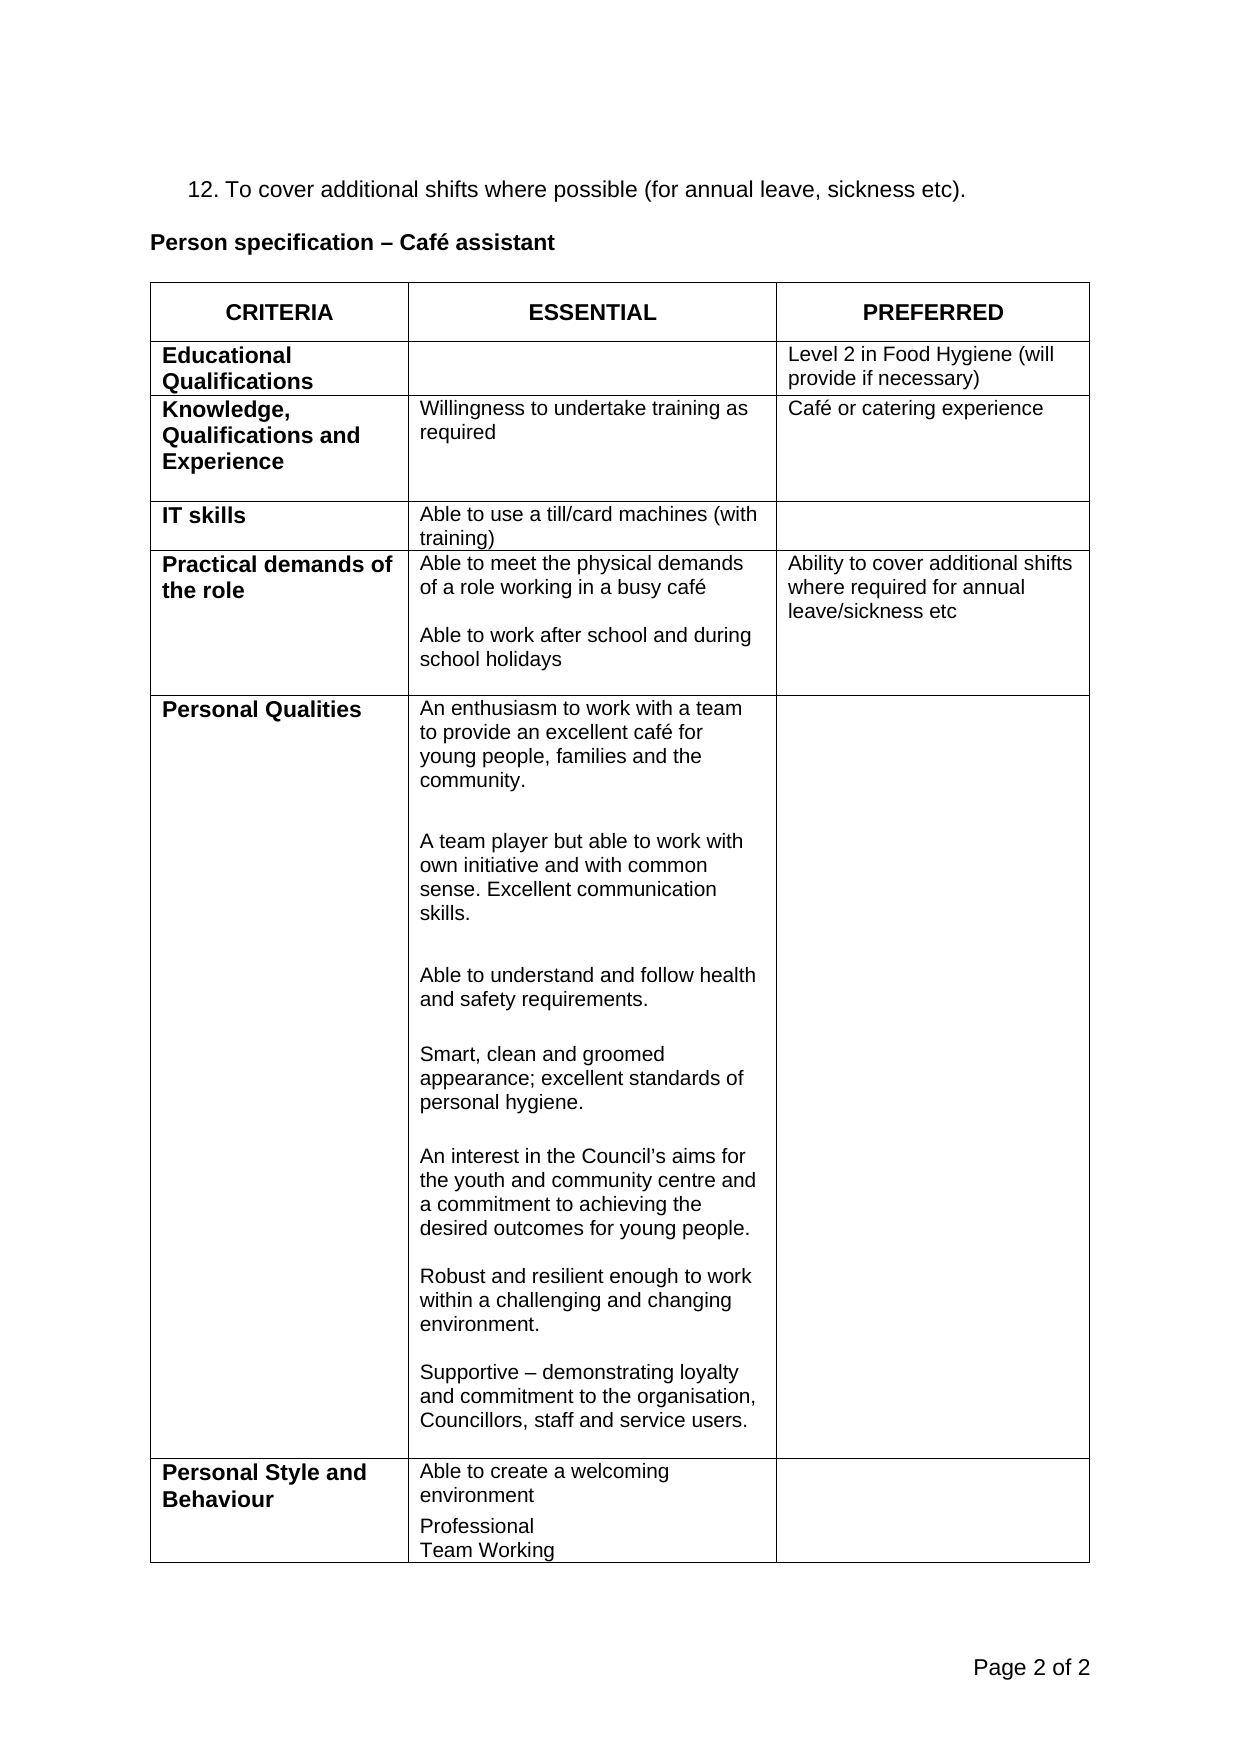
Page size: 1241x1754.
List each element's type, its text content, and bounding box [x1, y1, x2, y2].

table_cell IT skills [151, 502, 408, 550]
table_header PREFERRED [777, 283, 1089, 341]
table_cell [777, 1459, 1089, 1562]
list To cover additional shifts where possible (for annual leave, sickness etc). [187, 176, 1090, 203]
table_cell Educational Qualifications [151, 342, 408, 394]
table_cell Ability to cover additional shifts where required for annual leave/sickness etc [777, 551, 1089, 695]
table_cell Café or catering experience [777, 396, 1089, 501]
table_cell Knowledge, Qualifications and Experience [151, 396, 408, 501]
table_cell Able to use a till/card machines (with training) [409, 502, 776, 550]
table_cell An enthusiasm to work with a team to provide an excellent café for young people, families and the community. A team player but able to work with own initiative and with common sense. Excellent communication skills. Able to understand and follow health and safety requirements. Smart, clean and groomed appearance; excellent standards of personal hygiene. An interest in the Council’s aims for the youth and community centre and a commitment to achieving the desired outcomes for young people. Robust and resilient enough to work within a challenging and changing environment. Supportive – demonstrating loyalty and commitment to the organisation, Councillors, staff and service users. [409, 696, 776, 1458]
table_cell [777, 502, 1089, 550]
table_header ESSENTIAL [409, 283, 776, 341]
text Person specification – Café assistant [150, 229, 1090, 255]
table_cell Personal Qualities [151, 696, 408, 1458]
table_cell Able to meet the physical demands of a role working in a busy café Able to work after school and during school holidays [409, 551, 776, 695]
table_cell Personal Style and Behaviour [151, 1459, 408, 1562]
table_cell Level 2 in Food Hygiene (will provide if necessary) [777, 342, 1089, 394]
table_cell [777, 696, 1089, 1458]
table_cell Able to create a welcoming environment Professional Team Working [409, 1459, 776, 1562]
table_cell [409, 342, 776, 394]
table_cell Practical demands of the role [151, 551, 408, 695]
table_header CRITERIA [151, 283, 408, 341]
table_cell Willingness to undertake training as required [409, 396, 776, 501]
